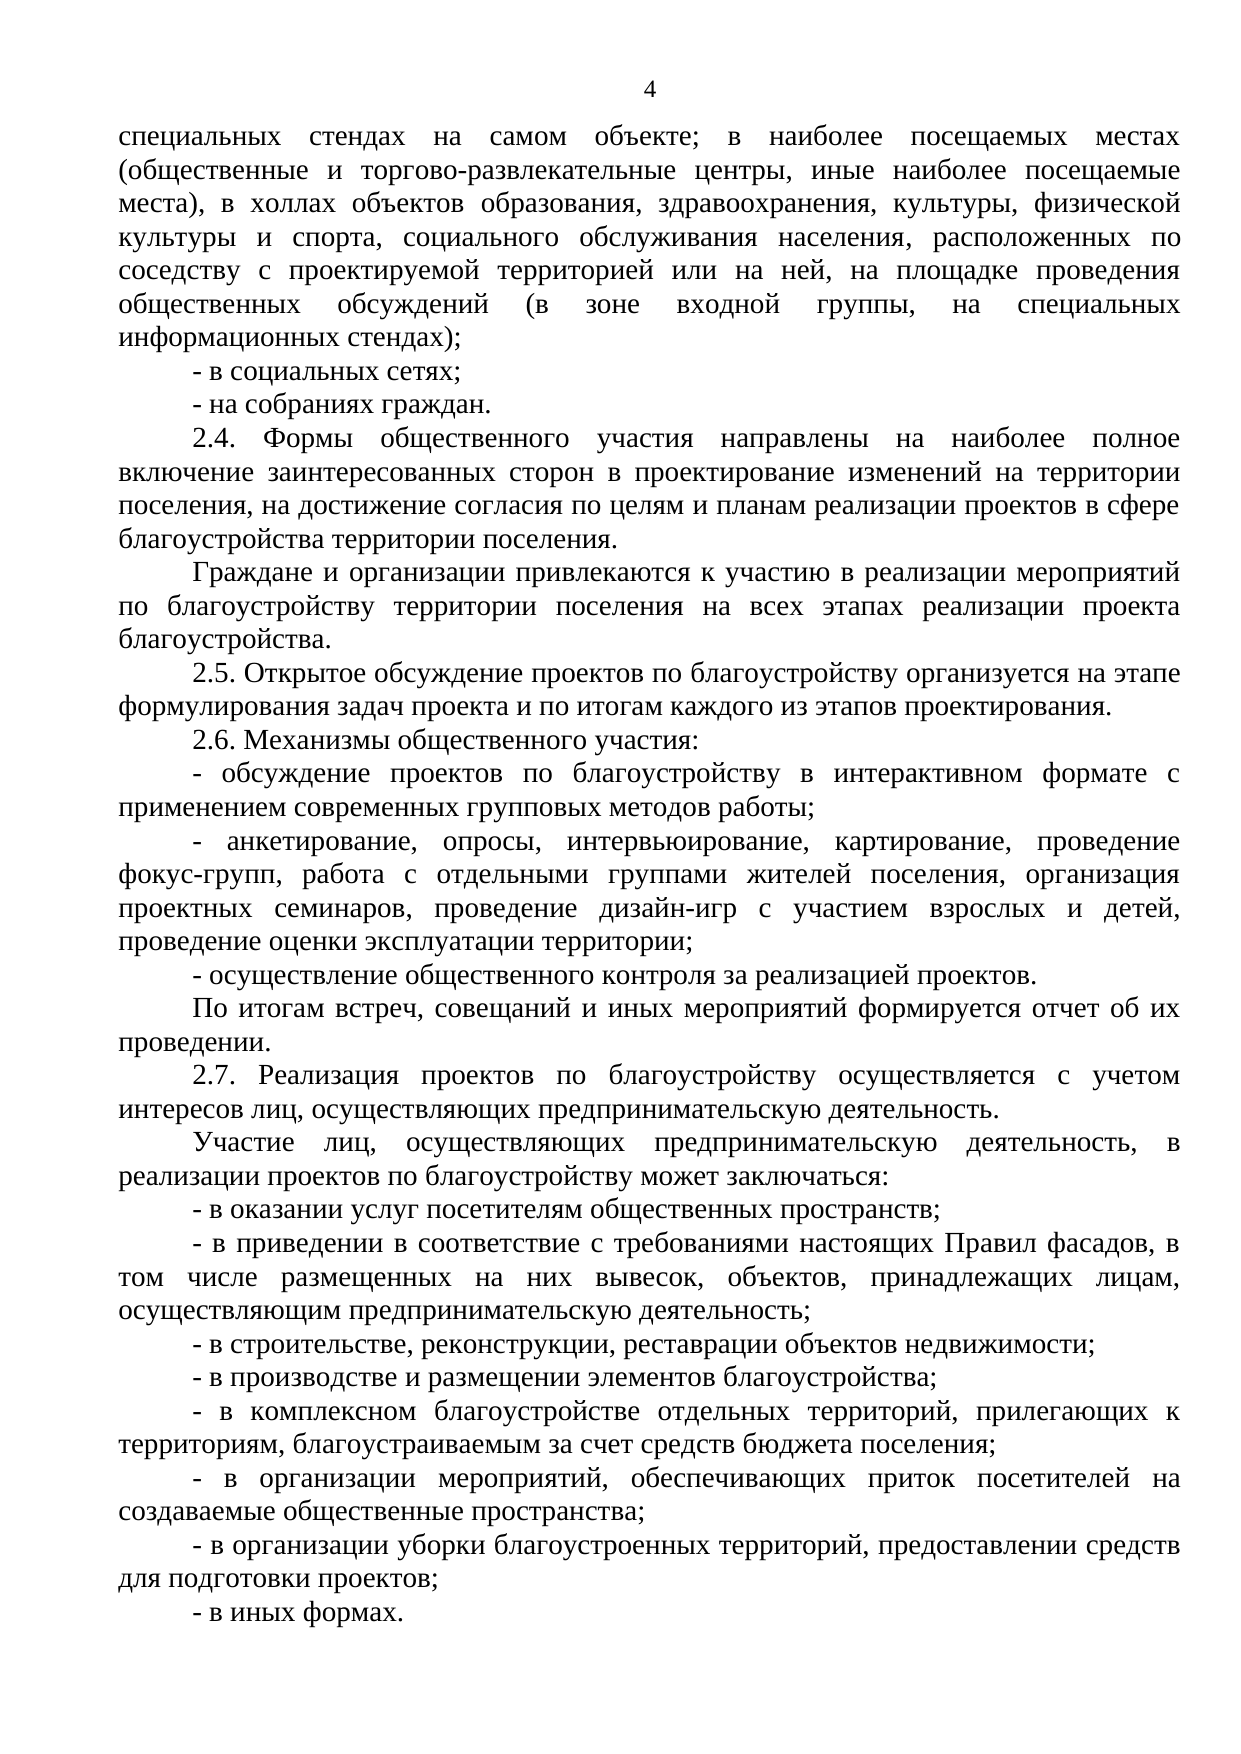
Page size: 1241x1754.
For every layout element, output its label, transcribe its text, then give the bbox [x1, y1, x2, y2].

text 2.5. Открытое обсуждение проектов по благоустройству организуется на этапе формулирования задач проекта и по итогам каждого из этапов проектирования. [118, 655, 1181, 722]
text - на собраниях граждан. [118, 387, 1181, 420]
text 2.4. Формы общественного участия направлены на наиболее полное включение заинтересованных сторон в проектирование изменений на территории поселения, на достижение согласия по целям и планам реализации проектов в сфере благоустройства территории поселения. [118, 420, 1181, 554]
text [118, 118, 1181, 353]
text По итогам встреч, совещаний и иных мероприятий формируется отчет об их проведении. [118, 990, 1181, 1057]
text - в строительстве, реконструкции, реставрации объектов недвижимости; [118, 1326, 1181, 1359]
text - в комплексном благоустройстве отдельных территорий, прилегающих к территориям, благоустраиваемым за счет средств бюджета поселения; [118, 1393, 1181, 1460]
text - в организации мероприятий, обеспечивающих приток посетителей на создаваемые общественные пространства; [118, 1460, 1181, 1527]
text - обсуждение проектов по благоустройству в интерактивном формате с применением современных групповых методов работы; [118, 756, 1181, 823]
text Граждане и организации привлекаются к участию в реализации мероприятий по благоустройству территории поселения на всех этапах реализации проекта благоустройства. [118, 554, 1181, 655]
text - в производстве и размещении элементов благоустройства; [118, 1359, 1181, 1393]
text 2.6. Механизмы общественного участия: [118, 722, 1181, 756]
text - анкетирование, опросы, интервьюирование, картирование, проведение фокус-групп, работа с отдельными группами жителей поселения, организация проектных семинаров, проведение дизайн-игр с участием взрослых и детей, проведение оценки эксплуатации территории; [118, 823, 1181, 957]
text Участие лиц, осуществляющих предпринимательскую деятельность, в реализации проектов по благоустройству может заключаться: [118, 1124, 1181, 1192]
text - в оказании услуг посетителям общественных пространств; [118, 1192, 1181, 1225]
text - в социальных сетях; [118, 353, 1181, 387]
text - в приведении в соответствие с требованиями настоящих Правил фасадов, в том числе размещенных на них вывесок, объектов, принадлежащих лицам, осуществляющим предпринимательскую деятельность; [118, 1225, 1181, 1326]
text - в иных формах. [118, 1594, 1181, 1628]
text - осуществление общественного контроля за реализацией проектов. [118, 957, 1181, 990]
text - в организации уборки благоустроенных территорий, предоставлении средств для подготовки проектов; [118, 1527, 1181, 1594]
text 2.7. Реализация проектов по благоустройству осуществляется с учетом интересов лиц, осуществляющих предпринимательскую деятельность. [118, 1057, 1181, 1124]
